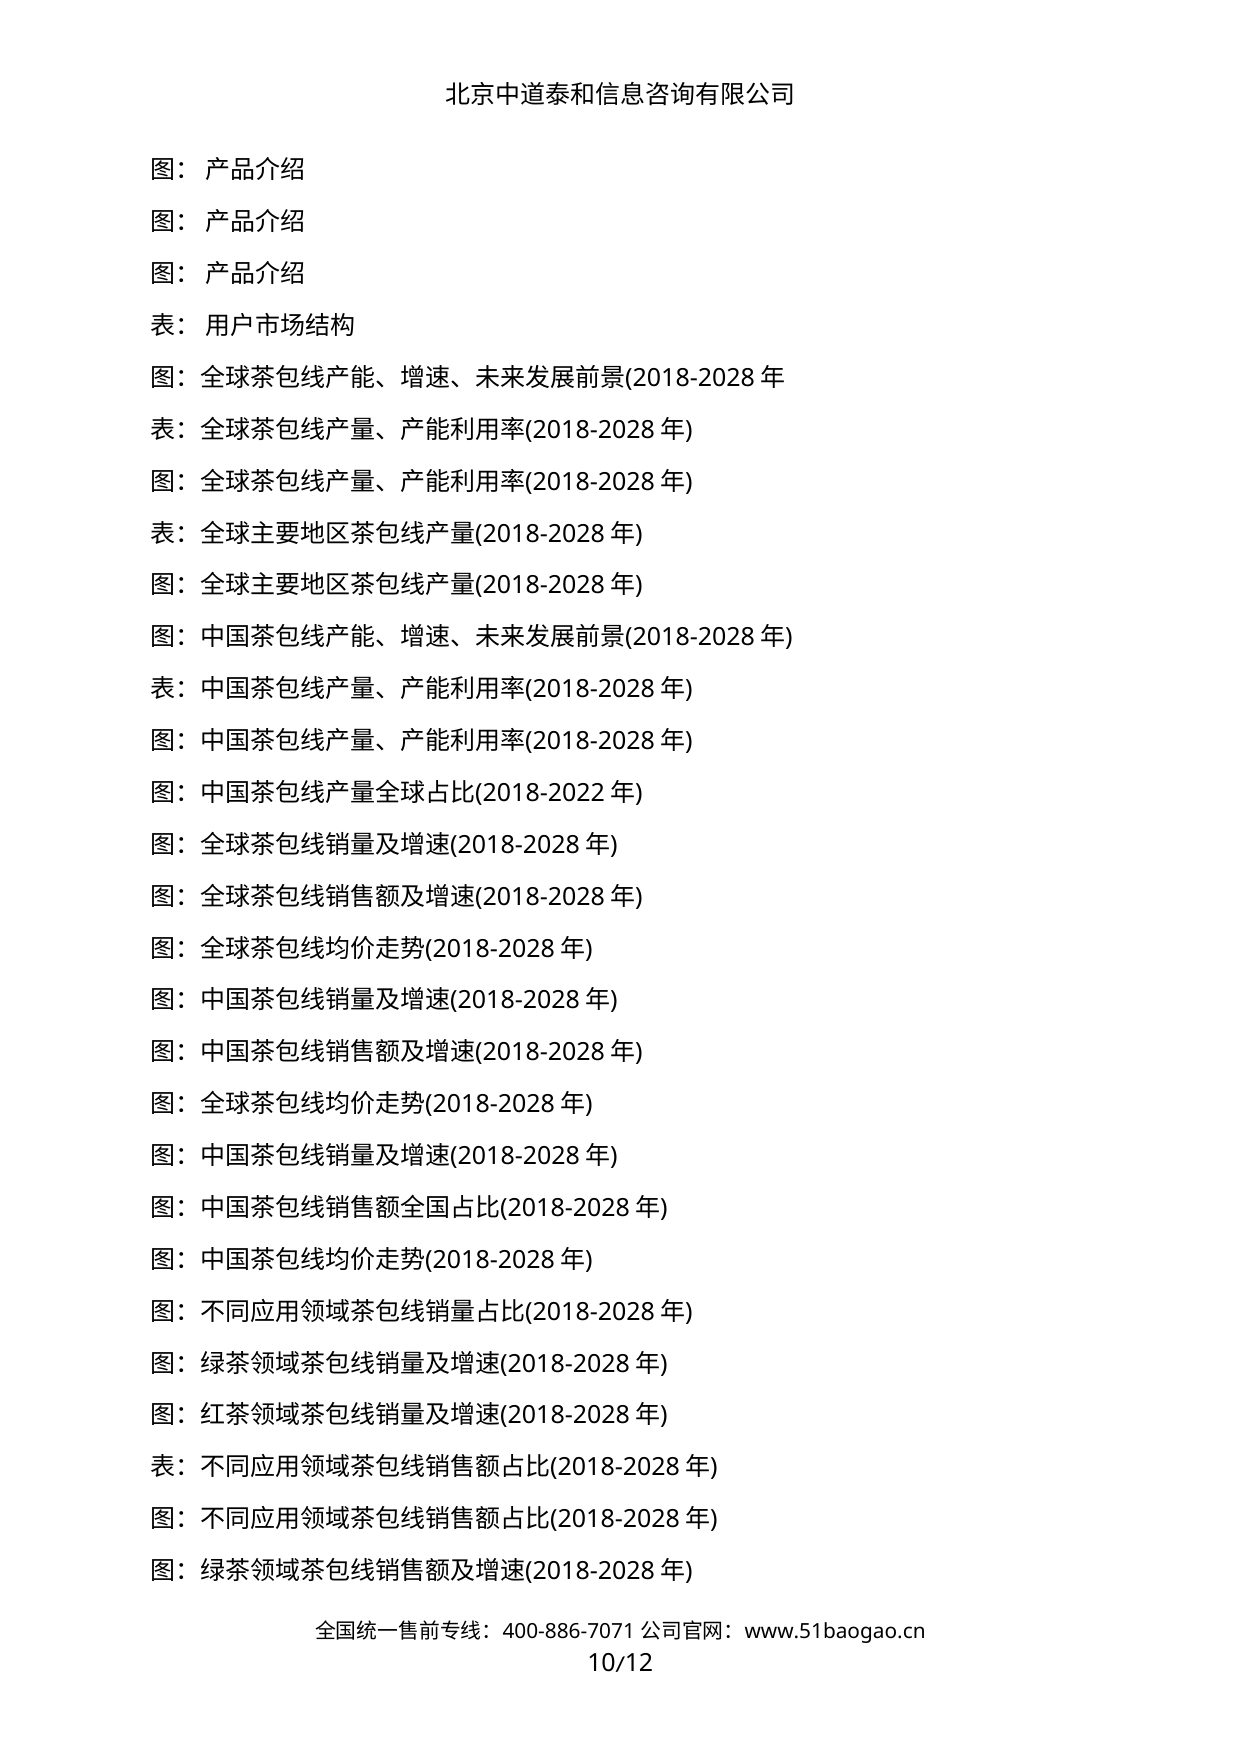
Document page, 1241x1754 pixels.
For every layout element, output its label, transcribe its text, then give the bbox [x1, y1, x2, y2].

text 图：不同应用领域茶包线销量占比(2018-2028年) [150, 1291, 1090, 1327]
text 图：红茶领域茶包线销量及增速(2018-2028年) [150, 1395, 1090, 1431]
text 图：绿茶领域茶包线销售额及增速(2018-2028年) [150, 1551, 1090, 1587]
text 表：中国茶包线产量、产能利用率(2018-2028年) [150, 669, 1090, 705]
text 图：中国茶包线产量、产能利用率(2018-2028年) [150, 721, 1090, 757]
text 图：中国茶包线均价走势(2018-2028年) [150, 1239, 1090, 1276]
text 图：全球茶包线产能、增速、未来发展前景(2018-2028年 [150, 357, 1090, 394]
text 表：全球茶包线产量、产能利用率(2018-2028年) [150, 409, 1090, 446]
text 图：全球茶包线均价走势(2018-2028年) [150, 1084, 1090, 1120]
text 图：全球茶包线产量、产能利用率(2018-2028年) [150, 461, 1090, 497]
text 图：中国茶包线销量及增速(2018-2028年) [150, 980, 1090, 1016]
text 图： 产品介绍 [150, 202, 1090, 238]
text 图： 产品介绍 [150, 254, 1090, 290]
text 图：中国茶包线销售额及增速(2018-2028年) [150, 1032, 1090, 1068]
text 图：中国茶包线销量及增速(2018-2028年) [150, 1136, 1090, 1172]
text 表：不同应用领域茶包线销售额占比(2018-2028年) [150, 1447, 1090, 1483]
text 图：绿茶领域茶包线销量及增速(2018-2028年) [150, 1343, 1090, 1379]
text 图：中国茶包线产能、增速、未来发展前景(2018-2028年) [150, 617, 1090, 653]
text 图：中国茶包线销售额全国占比(2018-2028年) [150, 1187, 1090, 1224]
text 图：全球茶包线销量及增速(2018-2028年) [150, 824, 1090, 861]
text 图：全球茶包线均价走势(2018-2028年) [150, 928, 1090, 964]
text 图：全球茶包线销售额及增速(2018-2028年) [150, 876, 1090, 912]
text 表：全球主要地区茶包线产量(2018-2028年) [150, 513, 1090, 549]
text 表： 用户市场结构 [150, 306, 1090, 342]
text 图：不同应用领域茶包线销售额占比(2018-2028年) [150, 1499, 1090, 1535]
text 图：中国茶包线产量全球占比(2018-2022年) [150, 772, 1090, 809]
text 图：全球主要地区茶包线产量(2018-2028年) [150, 565, 1090, 601]
text 图： 产品介绍 [150, 150, 1090, 186]
